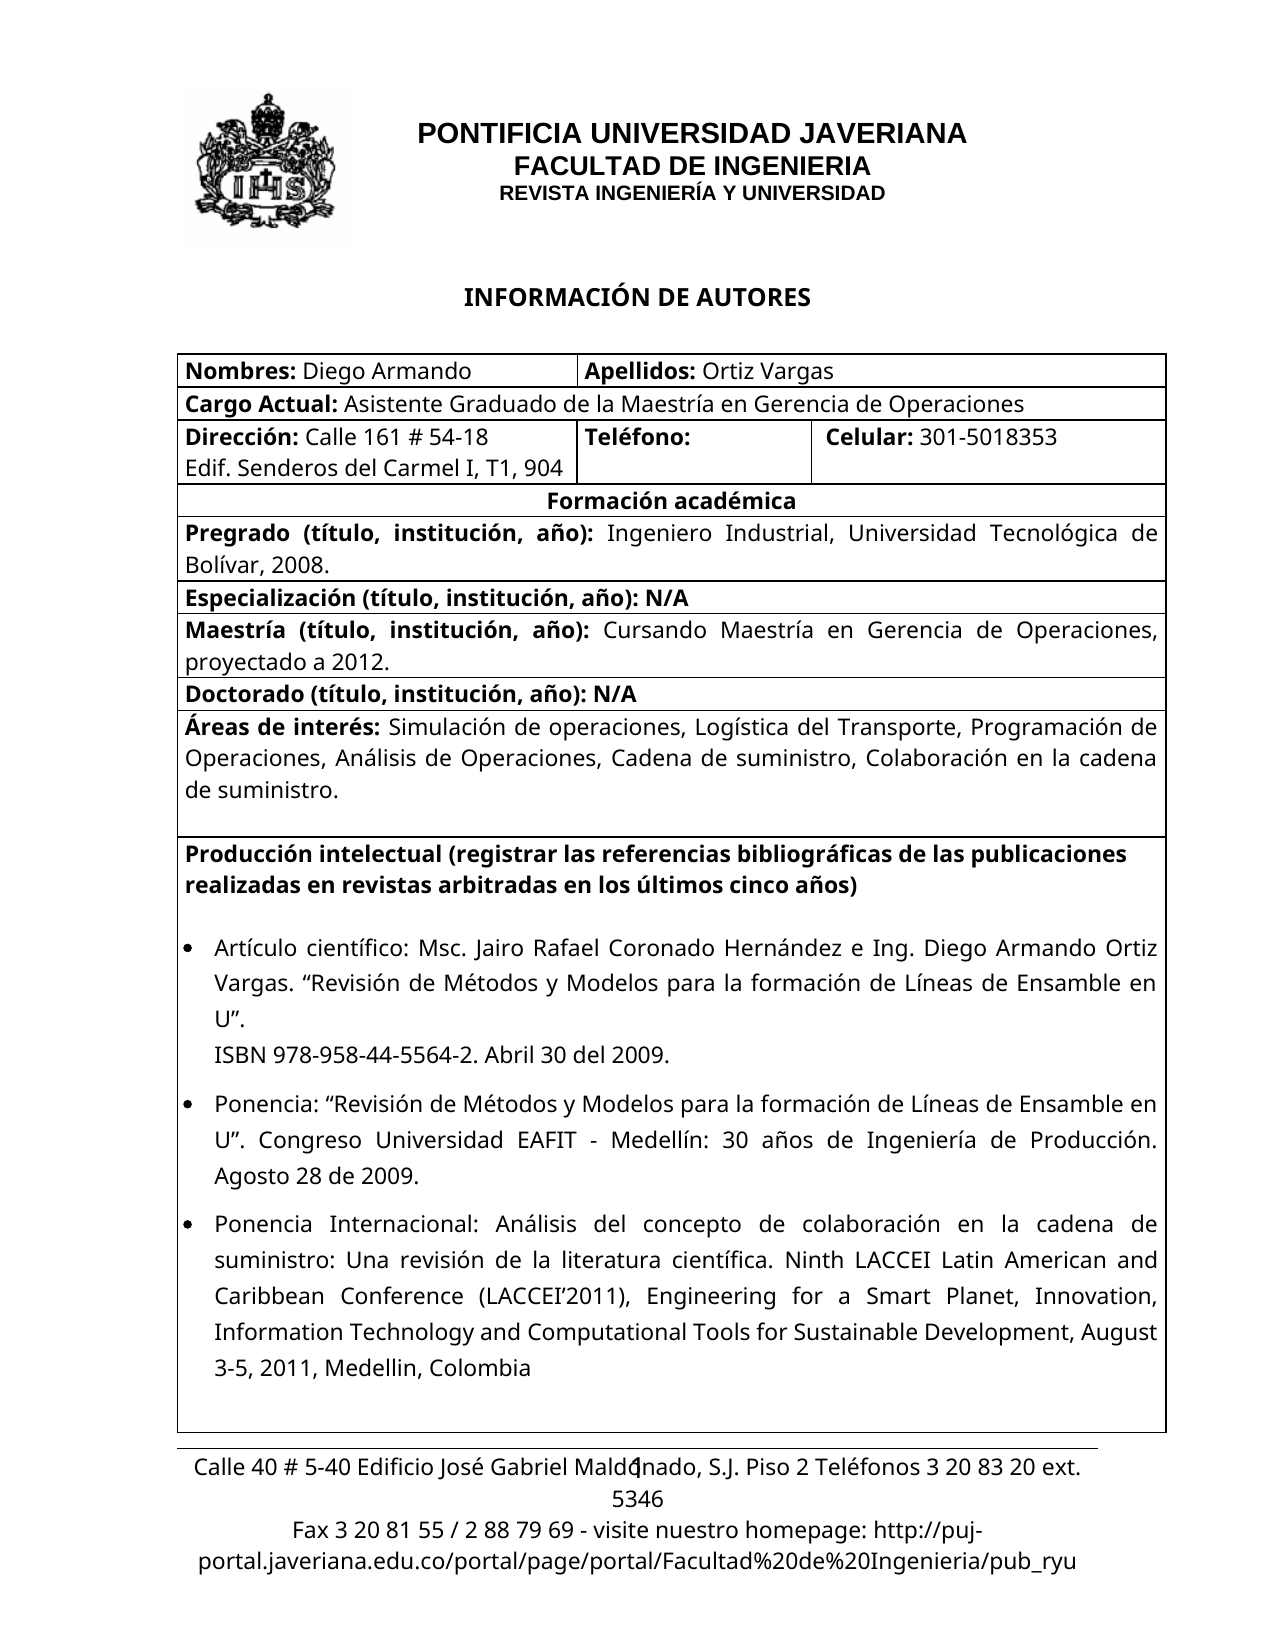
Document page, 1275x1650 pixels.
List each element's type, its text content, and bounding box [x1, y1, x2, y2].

table_cell Cargo Actual: Asistente Graduado de la Maestría en Gerencia de Operaciones [178, 388, 1165, 419]
text INFORMACIÓN DE AUTORES [177, 279, 1098, 314]
table_cell Áreas de interés: Simulación de operaciones, Logística del Transporte, Programación de Operaciones, Análisis de Operaciones, Cadena de suministro, Colaboración en la cadena de suministro. [178, 711, 1165, 836]
table_cell Especialización (título, institución, año): N/A [178, 582, 1165, 613]
table_cell Pregrado (título, institución, año): Ingeniero Industrial, Universidad Tecnológica de Bolívar, 2008. [178, 517, 1165, 580]
table_header Nombres: Diego Armando [178, 355, 577, 386]
table_cell Teléfono: [578, 421, 811, 483]
table_cell Celular: 301-5018353 [812, 421, 1165, 483]
table_header Apellidos: Ortiz Vargas [578, 355, 1165, 386]
table_cell Formación académica [178, 485, 1165, 516]
table_cell Producción intelectual (registrar las referencias bibliográficas de las publicaciones realizadas en revistas arbitradas en los últimos cinco años) Artículo científico: Msc. Jairo Rafael Coronado Hernández e Ing. Diego Armando Ortiz Vargas. “Revisión de Métodos y Modelos para la formación de Líneas de Ensamble en U”. ISBN 978-958-44-5564-2. Abril 30 del 2009. Ponencia: “Revisión de Métodos y Modelos para la formación de Líneas de Ensamble en U”. Congreso Universidad EAFIT - Medellín: 30 años de Ingeniería de Producción. Agosto 28 de 2009. Ponencia Internacional: Análisis del concepto de colaboración en la cadena de suministro: Una revisión de la literatura científica. Ninth LACCEI Latin American and Caribbean Conference (LACCEI’2011), Engineering for a Smart Planet, Innovation, Information Technology and Computational Tools for Sustainable Development, August 3-5, 2011, Medellin, Colombia [178, 838, 1165, 1431]
table_cell Maestría (título, institución, año): Cursando Maestría en Gerencia de Operaciones, proyectado a 2012. [178, 614, 1165, 677]
table_cell Dirección: Calle 161 # 54-18 Edif. Senderos del Carmel I, T1, 904 [178, 421, 576, 483]
table_cell Doctorado (título, institución, año): N/A [178, 678, 1165, 709]
